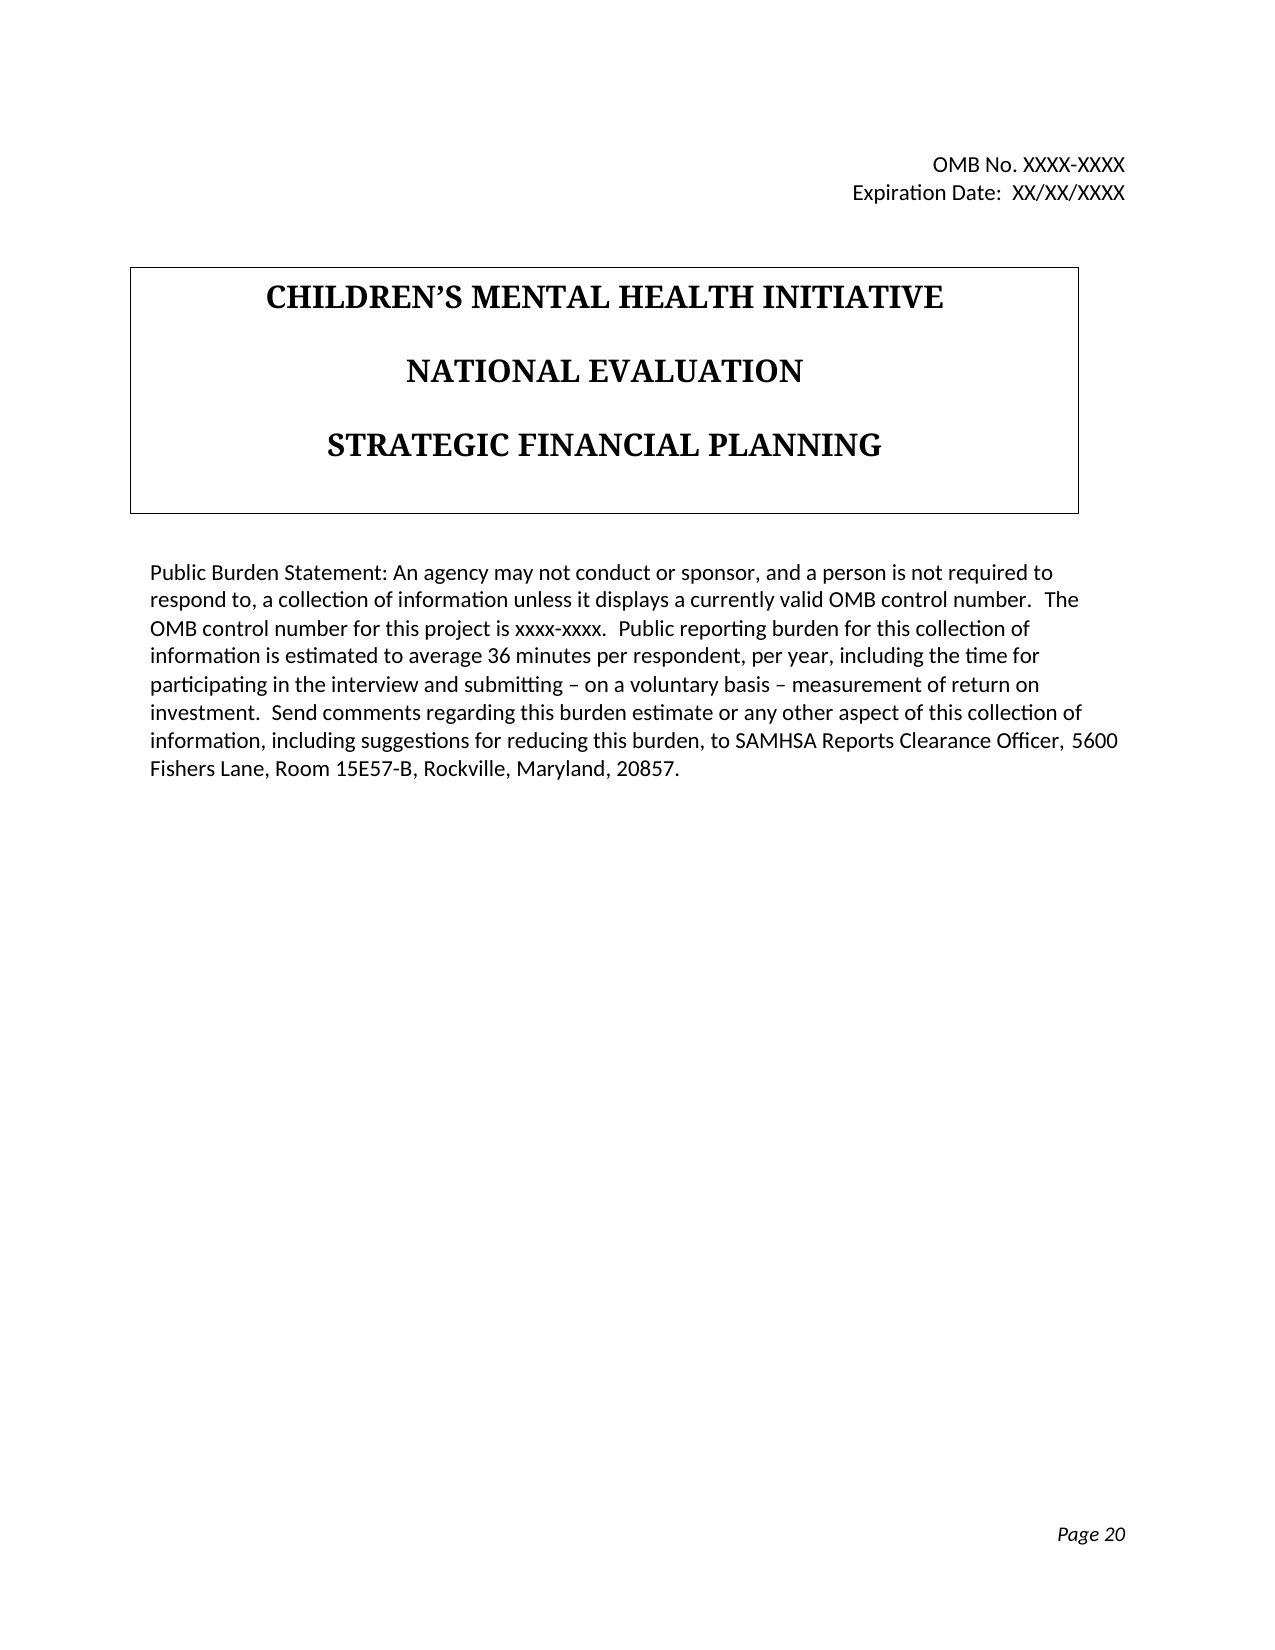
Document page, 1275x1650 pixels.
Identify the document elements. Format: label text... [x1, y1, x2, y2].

text Public Burden Statement: An agency may not conduct or sponsor, and a person is not required to respond to, a collection of information unless it displays a currently valid OMB control number. The OMB control number for this project is xxxx-xxxx. Public reporting burden for this collection of information is estimated to average 36 minutes per respondent, per year, including the time for participating in the interview and submitting – on a voluntary basis – measurement of return on investment. Send comments regarding this burden estimate or any other aspect of this collection of information, including suggestions for reducing this burden, to SAMHSA Reports Clearance Officer, 5600 Fishers Lane, Room 15E57-B, Rockville, Maryland, 20857. [150, 558, 1125, 782]
text Expiration Date: XX/XX/XXXX [150, 178, 1125, 206]
text OMB No. XXXX-XXXX [375, 150, 1125, 178]
